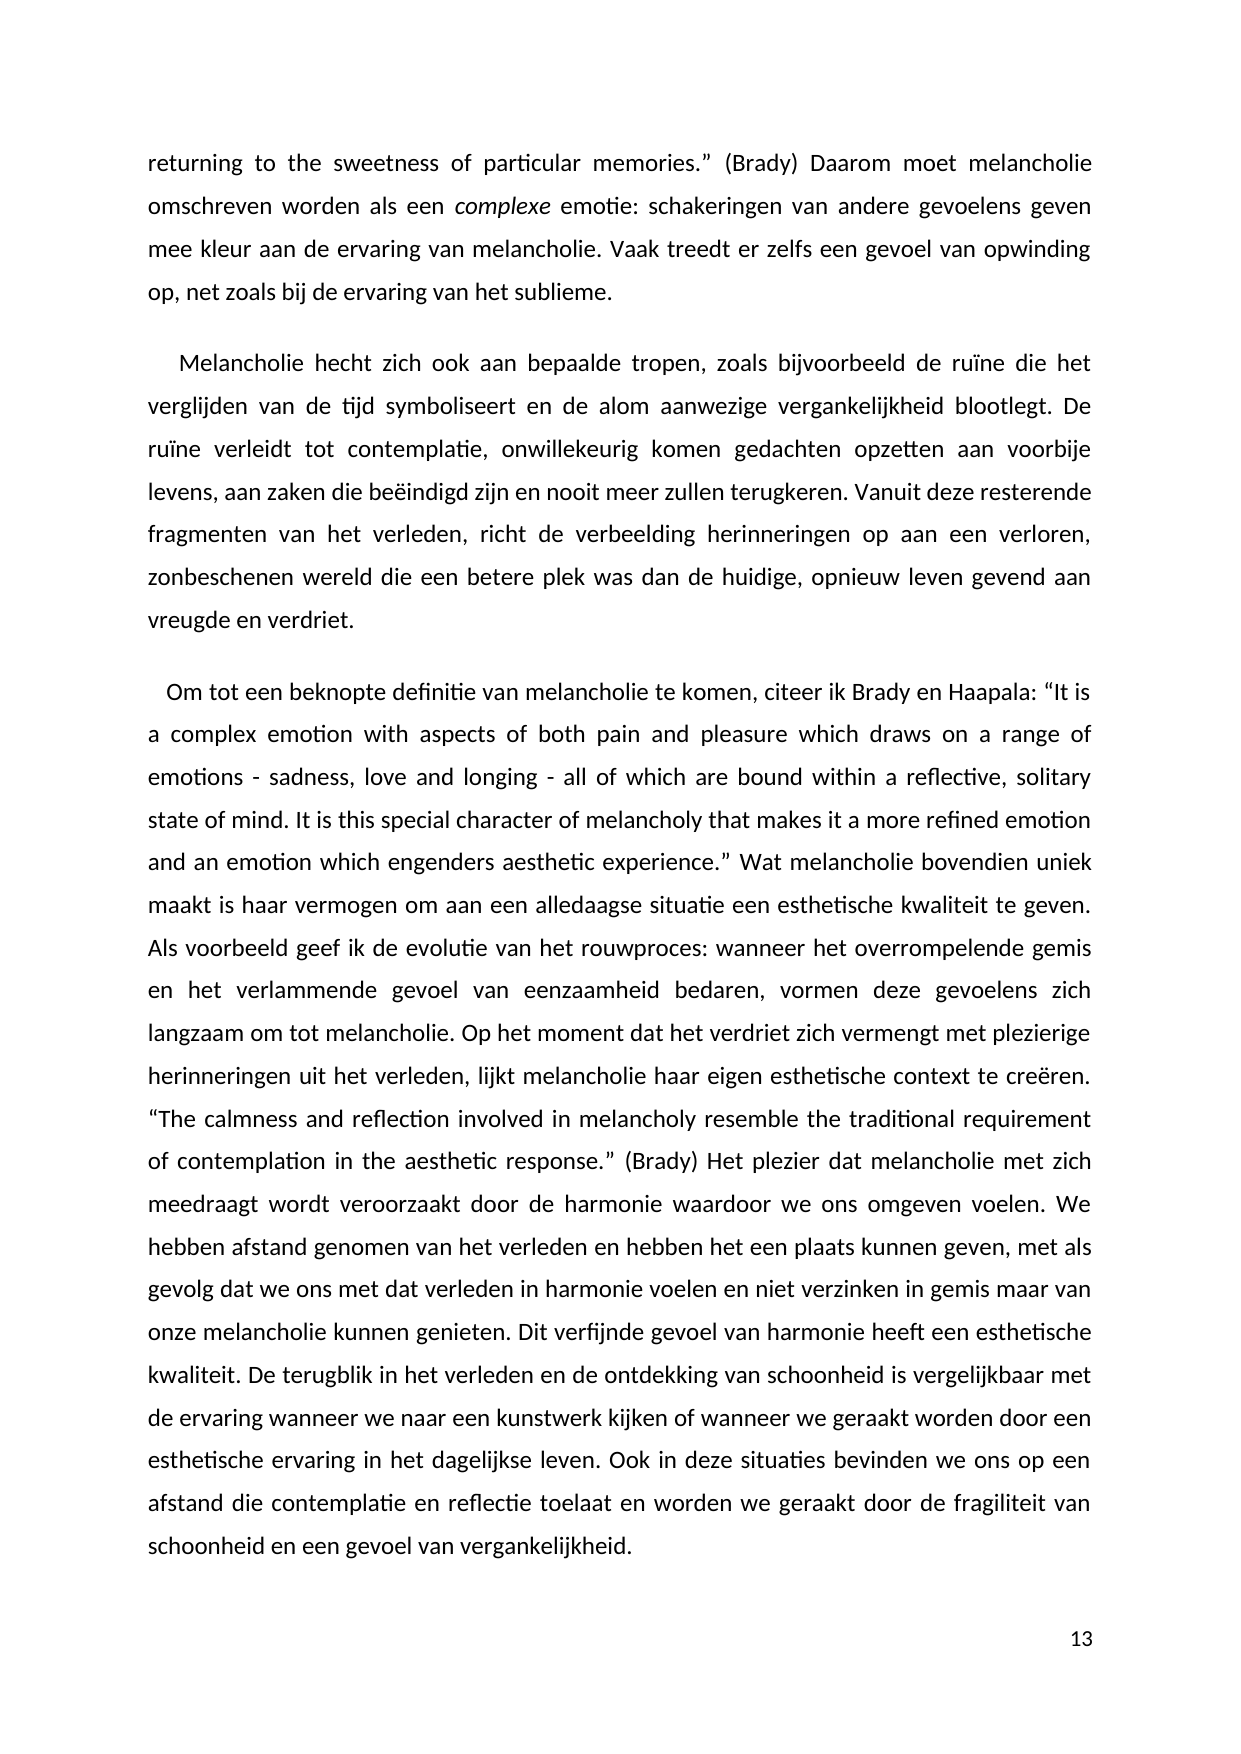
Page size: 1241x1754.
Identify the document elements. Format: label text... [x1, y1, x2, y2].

text Melancholie hecht zich ook aan bepaalde tropen, zoals bijvoorbeeld de ruïne die het verglijden van de tijd symboliseert en de alom aanwezige vergankelijkheid blootlegt. De ruïne verleidt tot contemplatie, onwillekeurig komen gedachten opzetten aan voorbije levens, aan zaken die beëindigd zijn en nooit meer zullen terugkeren. Vanuit deze resterende fragmenten van het verleden, richt de verbeelding herinneringen op aan een verloren, zonbeschenen wereld die een betere plek was dan de huidige, opnieuw leven gevend aan vreugde en verdriet. [148, 348, 1093, 634]
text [148, 148, 1093, 306]
text Om tot een beknopte definitie van melancholie te komen, citeer ik Brady en Haapala: “It is a complex emotion with aspects of both pain and pleasure which draws on a range of emotions - sadness, love and longing - all of which are bound within a reflective, solitary state of mind. It is this special character of melancholy that makes it a more refined emotion and an emotion which engenders aesthetic experience.” Wat melancholie bovendien uniek maakt is haar vermogen om aan een alledaagse situatie een esthetische kwaliteit te geven. Als voorbeeld geef ik de evolutie van het rouwproces: wanneer het overrompelende gemis en het verlammende gevoel van eenzaamheid bedaren, vormen deze gevoelens zich langzaam om tot melancholie. Op het moment dat het verdriet zich vermengt met plezierige herinneringen uit het verleden, lijkt melancholie haar eigen esthetische context te creëren. “The calmness and reflection involved in melancholy resemble the traditional requirement of contemplation in the aesthetic response.” (Brady) Het plezier dat melancholie met zich meedraagt wordt veroorzaakt door de harmonie waardoor we ons omgeven voelen. We hebben afstand genomen van het verleden en hebben het een plaats kunnen geven, met als gevolg dat we ons met dat verleden in harmonie voelen en niet verzinken in gemis maar van onze melancholie kunnen genieten. Dit verfijnde gevoel van harmonie heeft een esthetische kwaliteit. De terugblik in het verleden en de ontdekking van schoonheid is vergelijkbaar met de ervaring wanneer we naar een kunstwerk kijken of wanneer we geraakt worden door een esthetische ervaring in het dagelijkse leven. Ook in deze situaties bevinden we ons op een afstand die contemplatie en reflectie toelaat en worden we geraakt door de fragiliteit van schoonheid en een gevoel van vergankelijkheid. [148, 676, 1093, 1560]
